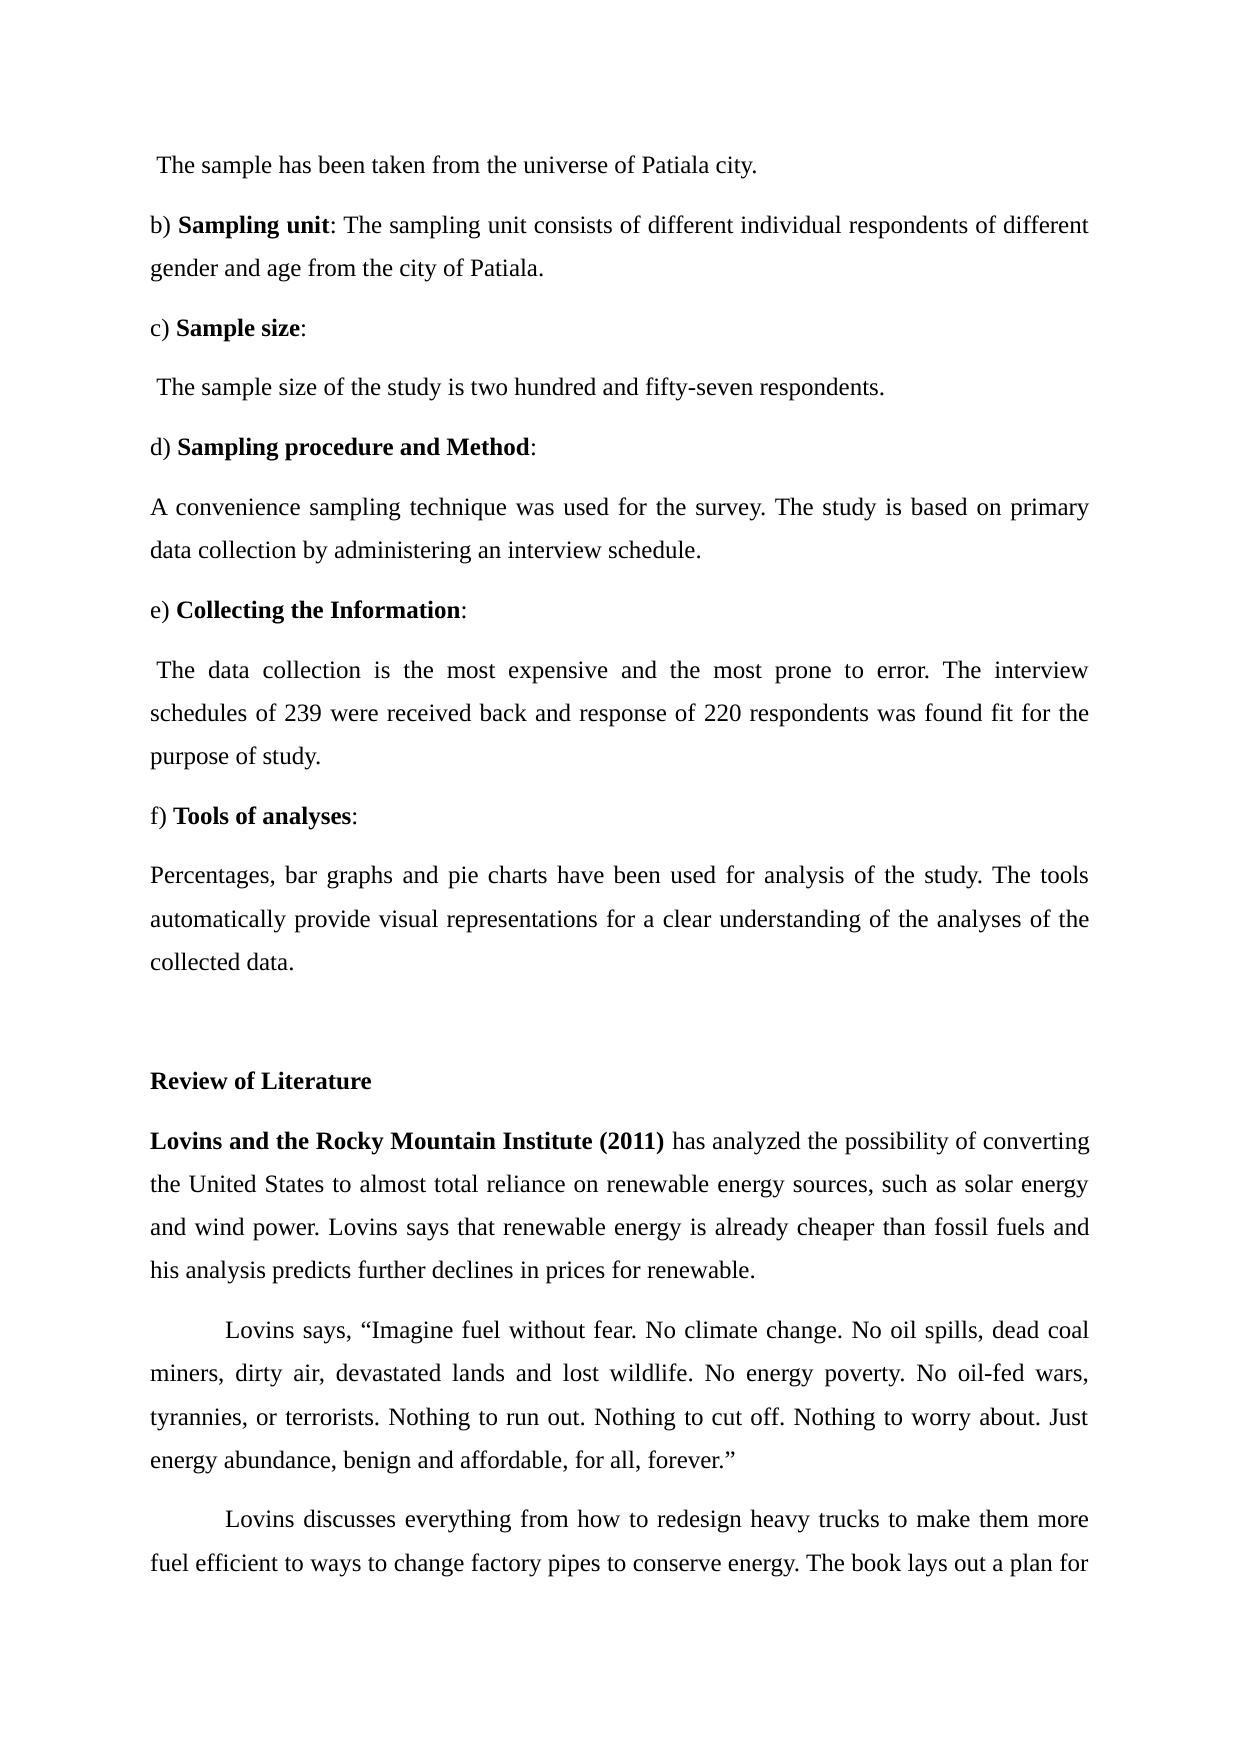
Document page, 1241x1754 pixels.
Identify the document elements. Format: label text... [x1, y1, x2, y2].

text Lovins and the Rocky Mountain Institute (2011) has analyzed the possibility of converting the United States to almost total reliance on renewable energy sources, such as solar energy and wind power. Lovins says that renewable energy is already cheaper than fossil fuels and his analysis predicts further declines in prices for renewable. [150, 1126, 1090, 1284]
text The sample has been taken from the universe of Patiala city. [150, 150, 1090, 179]
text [150, 1504, 1090, 1576]
text The data collection is the most expensive and the most prone to error. The interview schedules of 239 were received back and response of 220 respondents was found fit for the purpose of study. [150, 655, 1090, 770]
text f) Tools of analyses: [150, 801, 1090, 829]
text Review of Literature [150, 1066, 1090, 1095]
text The sample size of the study is two hundred and fifty-seven respondents. [150, 372, 1090, 401]
text b) Sampling unit: The sampling unit consists of different individual respondents of different gender and age from the city of Patiala. [150, 210, 1090, 282]
text d) Sampling procedure and Method: [150, 432, 1090, 461]
text Lovins says, “Imagine fuel without fear. No climate change. No oil spills, dead coal miners, dirty air, devastated lands and lost wildlife. No energy poverty. No oil-fed wars, tyrannies, or terrorists. Nothing to run out. Nothing to cut off. Nothing to worry about. Just energy abundance, benign and affordable, for all, forever.” [150, 1315, 1090, 1473]
text c) Sample size: [150, 313, 1090, 341]
text Percentages, bar graphs and pie charts have been used for analysis of the study. The tools automatically provide visual representations for a clear understanding of the analyses of the collected data. [150, 861, 1090, 976]
text A convenience sampling technique was used for the survey. The study is based on primary data collection by administering an interview schedule. [150, 492, 1090, 564]
text e) Collecting the Information: [150, 595, 1090, 624]
